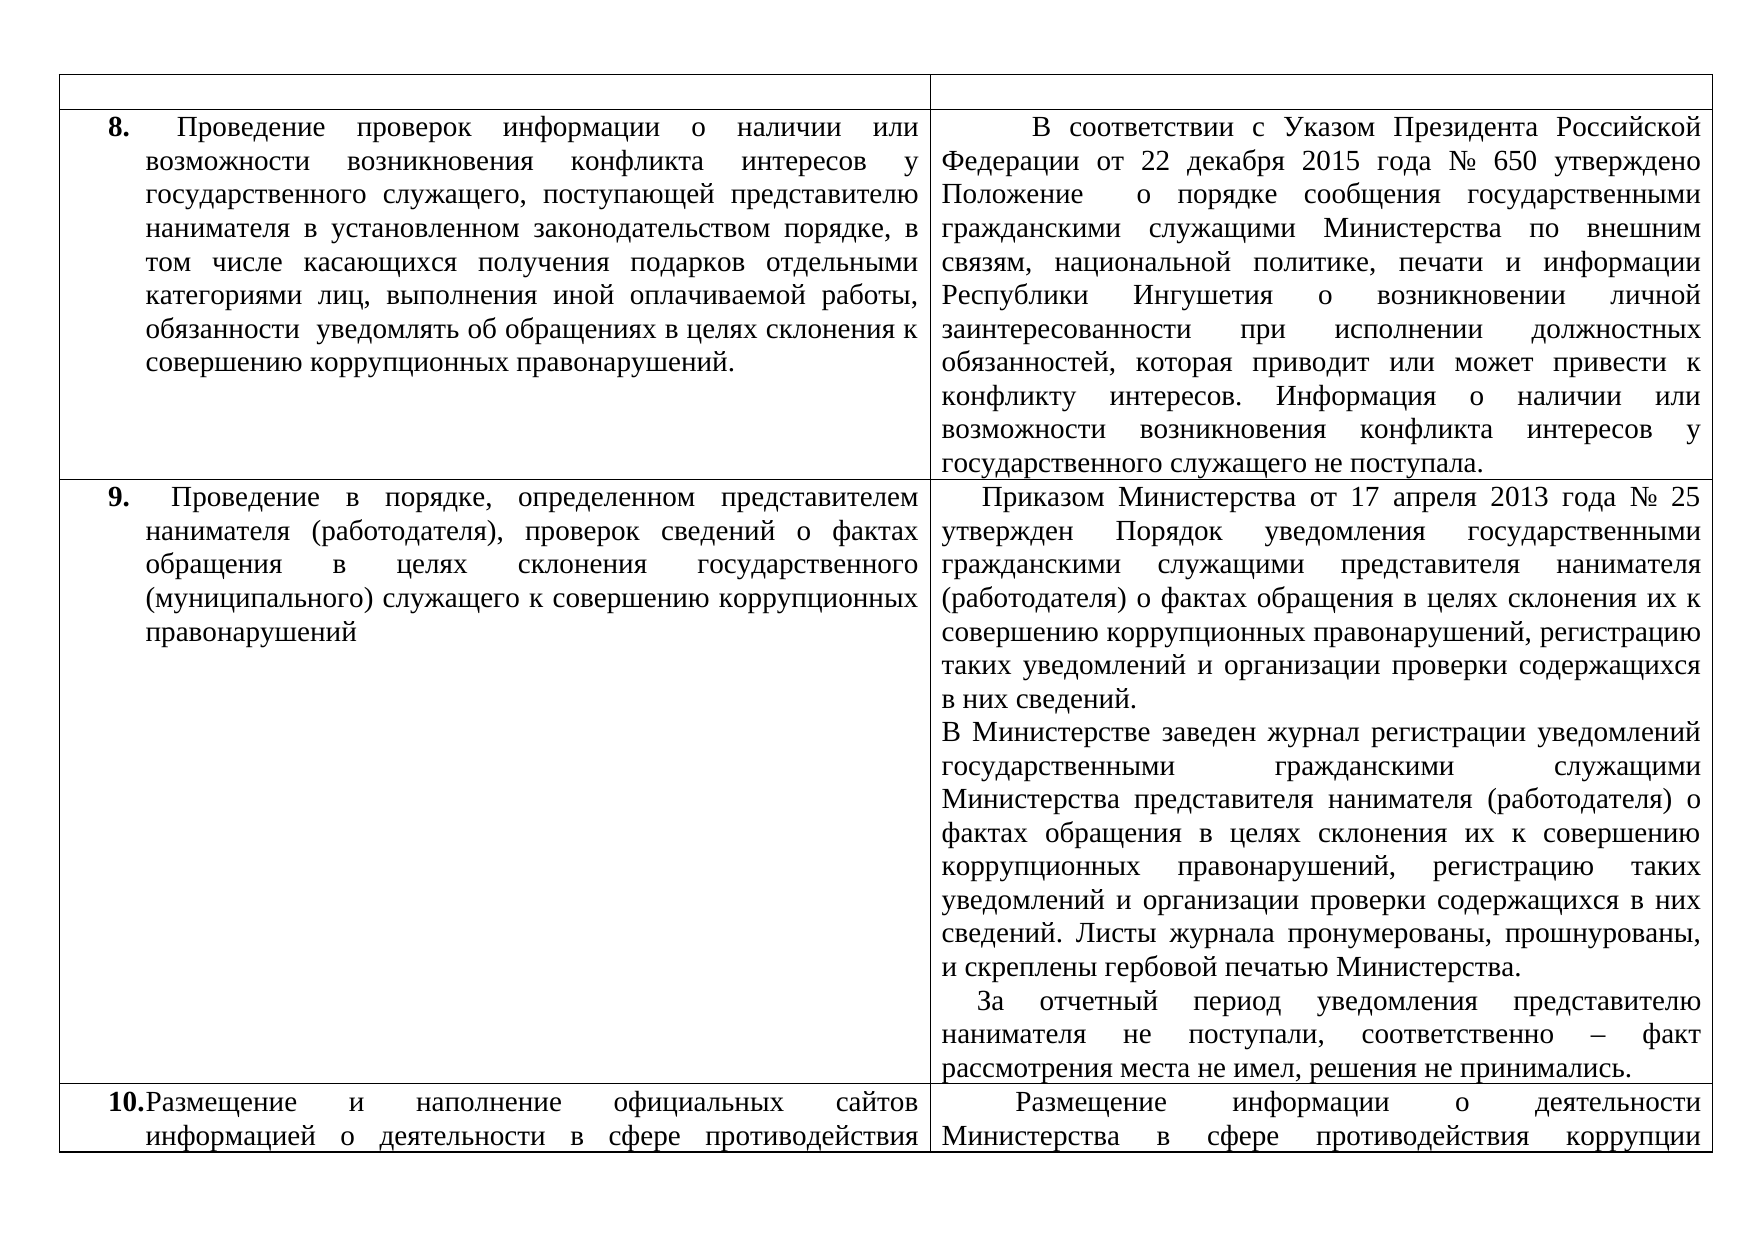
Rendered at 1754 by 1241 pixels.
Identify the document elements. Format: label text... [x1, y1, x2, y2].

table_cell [60, 1084, 930, 1151]
table_cell В соответствии с Указом Президента Российской Федерации от 22 декабря 2015 года № 650 утверждено Положение о порядке сообщения государственными гражданскими служащими Министерства по внешним связям, национальной политике, печати и информации Республики Ингушетия о возникновении личной заинтересованности при исполнении должностных обязанностей, которая приводит или может привести к конфликту интересов. Информация о наличии или возможности возникновения конфликта интересов у государственного служащего не поступала. [931, 110, 1712, 478]
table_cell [931, 1084, 1712, 1151]
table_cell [60, 75, 930, 108]
table_cell Приказом Министерства от 17 апреля 2013 года № 25 утвержден Порядок уведомления государственными гражданскими служащими представителя нанимателя (работодателя) о фактах обращения в целях склонения их к совершению коррупционных правонарушений, регистрацию таких уведомлений и организации проверки содержащихся в них сведений. В Министерстве заведен журнал регистрации уведомлений государственными гражданскими служащими Министерства представителя нанимателя (работодателя) о фактах обращения в целях склонения их к совершению коррупционных правонарушений, регистрацию таких уведомлений и организации проверки содержащихся в них сведений. Листы журнала пронумерованы, прошнурованы, и скреплены гербовой печатью Министерства. За отчетный период уведомления представителю нанимателя не поступали, соответственно – факт рассмотрения места не имел, решения не принимались. [931, 480, 1712, 1083]
table_cell Проведение проверок информации о наличии или возможности возникновения конфликта интересов у государственного служащего, поступающей представителю нанимателя в установленном законодательством порядке, в том числе касающихся получения подарков отдельными категориями лиц, выполнения иной оплачиваемой работы, обязанности уведомлять об обращениях в целях склонения к совершению коррупционных правонарушений. [60, 110, 930, 478]
table_cell Проведение в порядке, определенном представителем нанимателя (работодателя), проверок сведений о фактах обращения в целях склонения государственного (муниципального) служащего к совершению коррупционных правонарушений [60, 480, 930, 1083]
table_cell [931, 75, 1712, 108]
